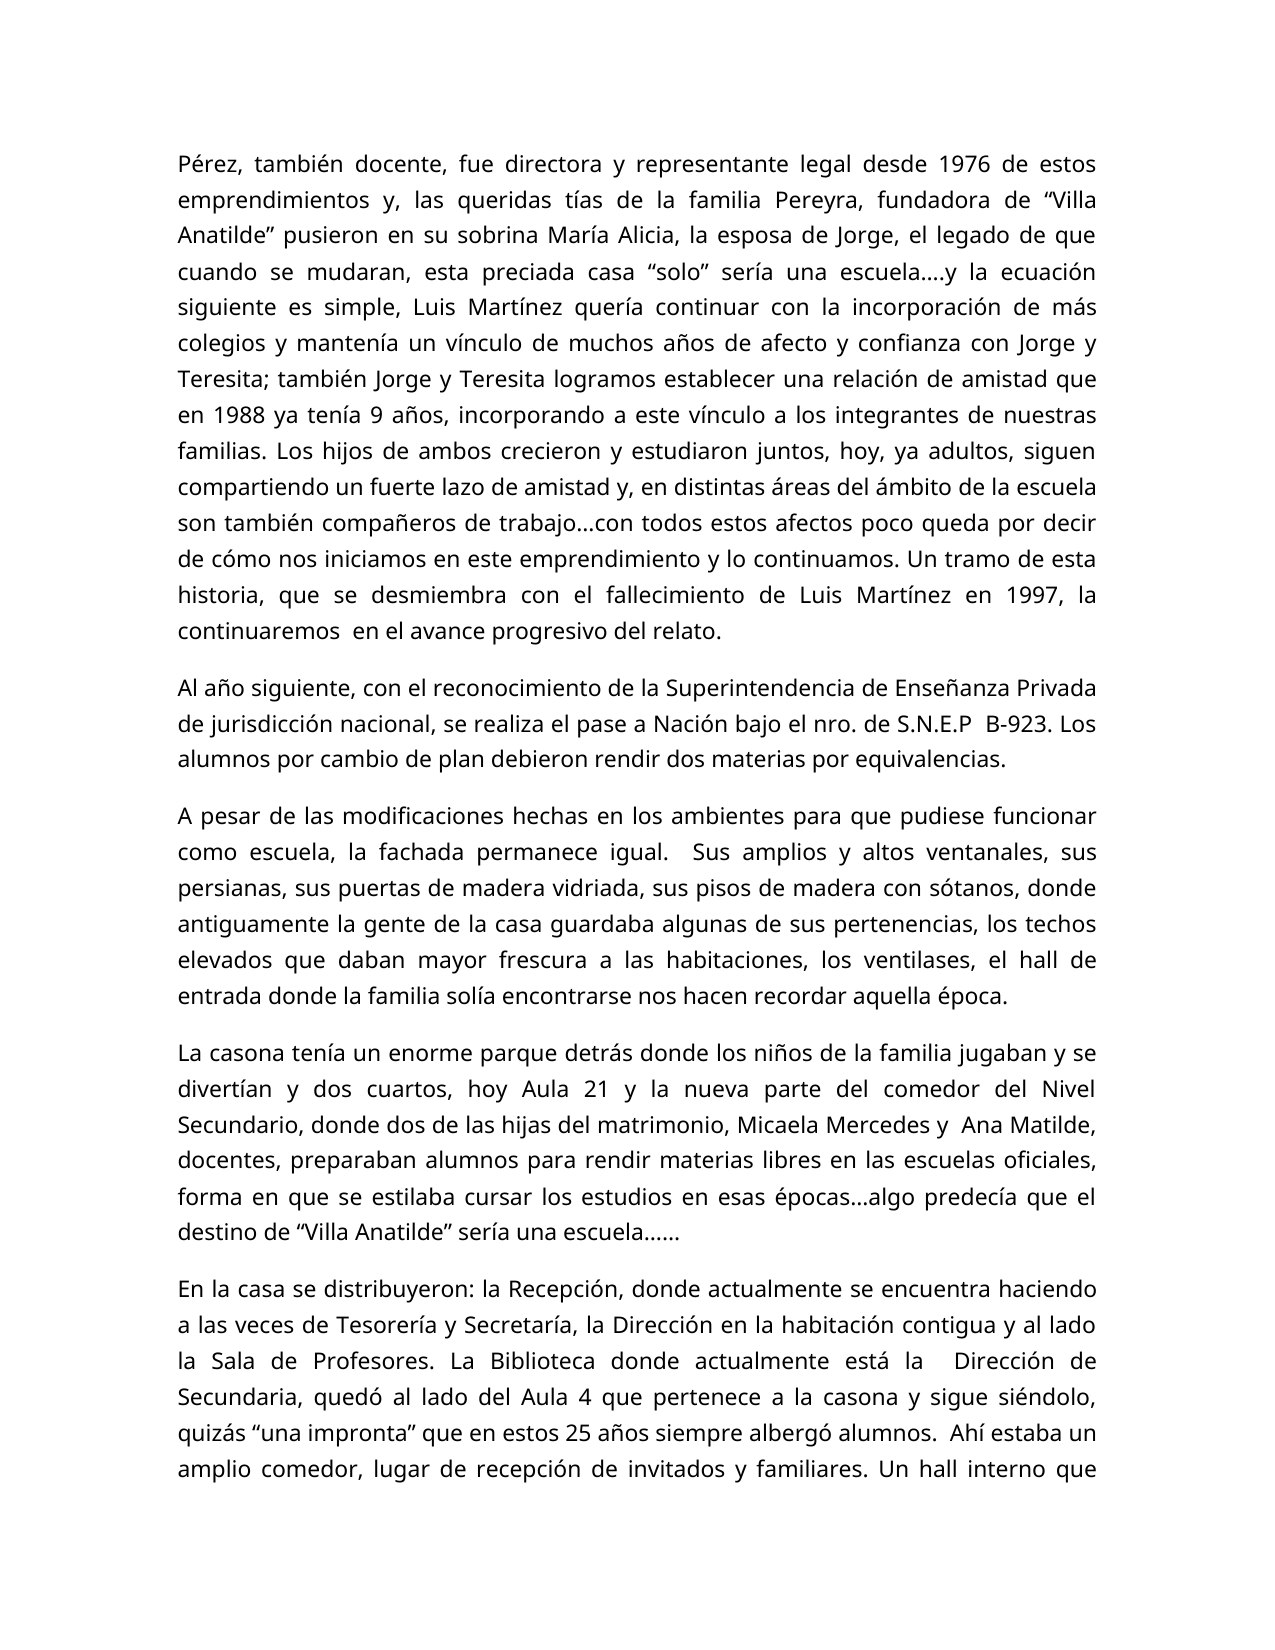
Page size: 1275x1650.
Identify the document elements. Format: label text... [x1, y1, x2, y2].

text La casona tenía un enorme parque detrás donde los niños de la familia jugaban y se divertían y dos cuartos, hoy Aula 21 y la nueva parte del comedor del Nivel Secundario, donde dos de las hijas del matrimonio, Micaela Mercedes y Ana Matilde, docentes, preparaban alumnos para rendir materias libres en las escuelas oficiales, forma en que se estilaba cursar los estudios en esas épocas…algo predecía que el destino de “Villa Anatilde” sería una escuela…… [177, 1037, 1098, 1248]
text A pesar de las modificaciones hechas en los ambientes para que pudiese funcionar como escuela, la fachada permanece igual. Sus amplios y altos ventanales, sus persianas, sus puertas de madera vidriada, sus pisos de madera con sótanos, donde antiguamente la gente de la casa guardaba algunas de sus pertenencias, los techos elevados que daban mayor frescura a las habitaciones, los ventilases, el hall de entrada donde la familia solía encontrarse nos hacen recordar aquella época. [177, 800, 1098, 1011]
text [177, 148, 1098, 646]
text Al año siguiente, con el reconocimiento de la Superintendencia de Enseñanza Privada de jurisdicción nacional, se realiza el pase a Nación bajo el nro. de S.N.E.P B-923. Los alumnos por cambio de plan debieron rendir dos materias por equivalencias. [177, 672, 1098, 775]
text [177, 1273, 1098, 1484]
